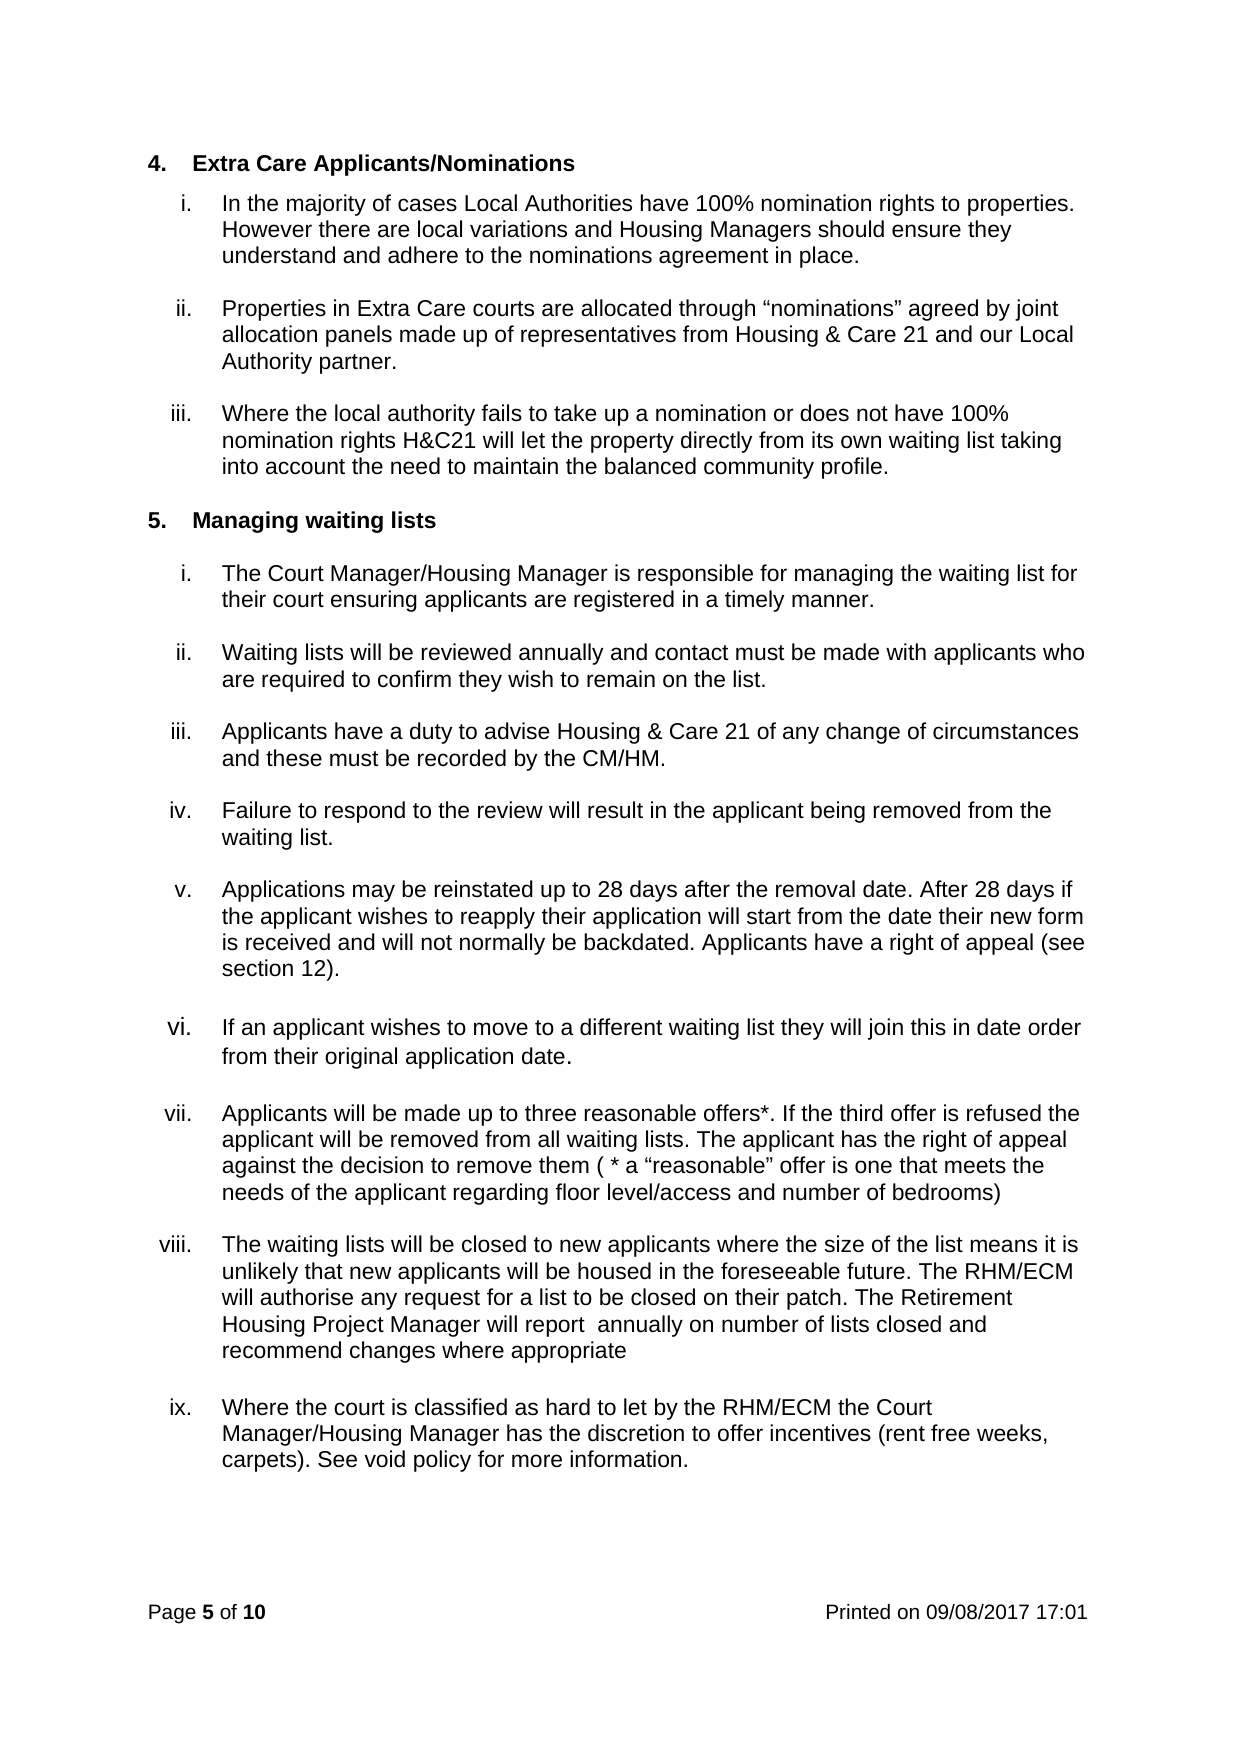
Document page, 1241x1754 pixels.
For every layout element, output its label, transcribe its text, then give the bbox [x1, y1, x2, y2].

list Extra Care Applicants/Nominations [148, 150, 1090, 176]
list In the majority of cases Local Authorities have 100% nomination rights to properties. However there are local variations and Housing Managers should ensure they understand and adhere to the nominations agreement in place. [192, 189, 1090, 268]
list Where the court is classified as hard to let by the RHM/ECM the Court Manager/Housing Manager has the discretion to offer incentives (rent free weeks, carpets). See void policy for more information. [192, 1393, 1090, 1501]
list If an applicant wishes to move to a different waiting list they will join this in date order from their original application date. [192, 1012, 1090, 1069]
list Applicants will be made up to three reasonable offers*. If the third offer is refused the applicant will be removed from all waiting lists. The applicant has the right of appeal against the decision to remove them ( * a “reasonable” offer is one that meets the needs of the applicant regarding floor level/access and number of bedrooms) [192, 1100, 1090, 1205]
list Properties in Extra Care courts are allocated through “nominations” agreed by joint allocation panels made up of representatives from Housing & Care 21 and our Local Authority partner. [192, 295, 1090, 374]
list Managing waiting lists [148, 507, 1090, 534]
list Where the local authority fails to take up a nomination or does not have 100% nomination rights H&C21 will let the property directly from its own waiting list taking into account the need to maintain the balanced community profile. [192, 400, 1090, 507]
list The waiting lists will be closed to new applicants where the size of the list means it is unlikely that new applicants will be housed in the foreseeable future. The RHM/ECM will authorise any request for a list to be closed on their patch. The Retirement Housing Project Manager will report annually on number of lists closed and recommend changes where appropriate [192, 1231, 1090, 1363]
list Applications may be reinstated up to 28 days after the removal date. After 28 days if the applicant wishes to reapply their application will start from the date their new form is received and will not normally be backdated. Applicants have a right of appeal (see section 12). [192, 876, 1090, 982]
list Applicants have a duty to advise Housing & Care 21 of any change of circumstances and these must be recorded by the CM/HM. [192, 718, 1090, 771]
list The Court Manager/Housing Manager is responsible for managing the waiting list for their court ensuring applicants are registered in a timely manner. [192, 560, 1090, 613]
list Failure to respond to the review will result in the applicant being removed from the waiting list. [192, 797, 1090, 850]
list Waiting lists will be reviewed annually and contact must be made with applicants who are required to confirm they wish to remain on the list. [192, 639, 1090, 692]
